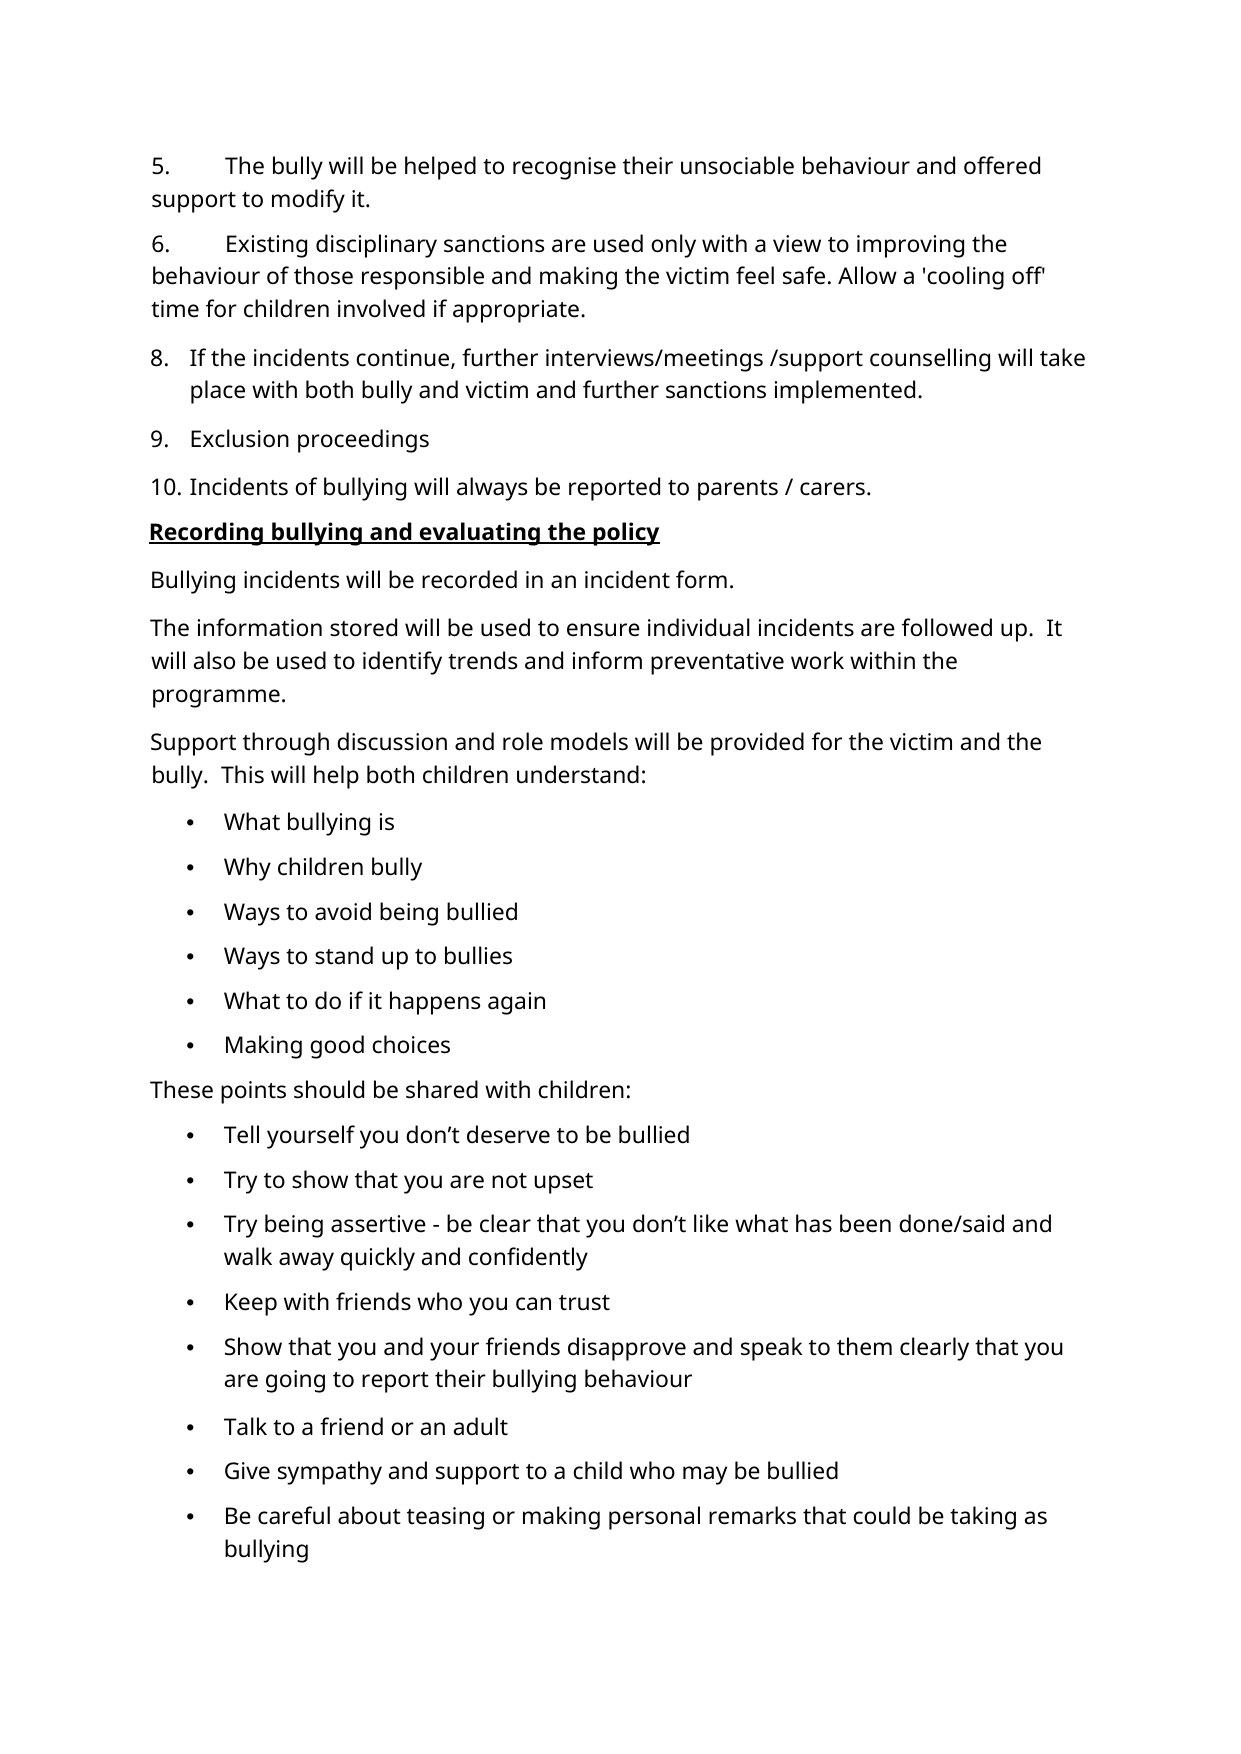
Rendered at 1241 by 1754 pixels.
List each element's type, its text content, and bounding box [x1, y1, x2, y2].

list What bullying is [186, 806, 1090, 837]
list Show that you and your friends disapprove and speak to them clearly that you are going to report their bullying behaviour [186, 1330, 1090, 1394]
text These points should be shared with children: [150, 1074, 1090, 1105]
list The bully will be helped to recognise their unsociable behaviour and offered support to modify it. [151, 150, 1090, 214]
list Incidents of bullying will always be reported to parents / carers. [150, 471, 1090, 502]
list Talk to a friend or an adult [186, 1410, 1090, 1442]
list What to do if it happens again [186, 985, 1090, 1016]
list Why children bully [186, 851, 1090, 882]
list Existing disciplinary sanctions are used only with a view to improving the behaviour of those responsible and making the victim feel safe. Allow a 'cooling off' time for children involved if appropriate. [151, 227, 1090, 324]
list Ways to stand up to bullies [186, 940, 1090, 971]
list Exclusion proceedings [150, 423, 1090, 454]
list Keep with friends who you can trust [186, 1286, 1090, 1317]
list Ways to avoid being bullied [186, 895, 1090, 927]
text Support through discussion and role models will be provided for the victim and the bully. This will help both children understand: [150, 726, 1090, 790]
list Tell yourself you don’t deserve to be bullied [186, 1119, 1090, 1150]
list Give sympathy and support to a child who may be bullied [186, 1455, 1090, 1486]
text The information stored will be used to ensure individual incidents are followed up. It will also be used to identify trends and inform preventative work within the programme. [150, 612, 1090, 709]
list Be careful about teasing or making personal remarks that could be taking as bullying [186, 1500, 1090, 1564]
list Making good choices [186, 1029, 1090, 1061]
list Try being assertive - be clear that you don’t like what has been done/said and walk away quickly and confidently [186, 1208, 1090, 1272]
list If the incidents continue, further interviews/meetings /support counselling will take place with both bully and victim and further sanctions implemented. [150, 342, 1090, 406]
text Recording bullying and evaluating the policy [148, 516, 1090, 547]
list Try to show that you are not upset [186, 1163, 1090, 1195]
text Bullying incidents will be recorded in an incident form. [150, 564, 1090, 595]
